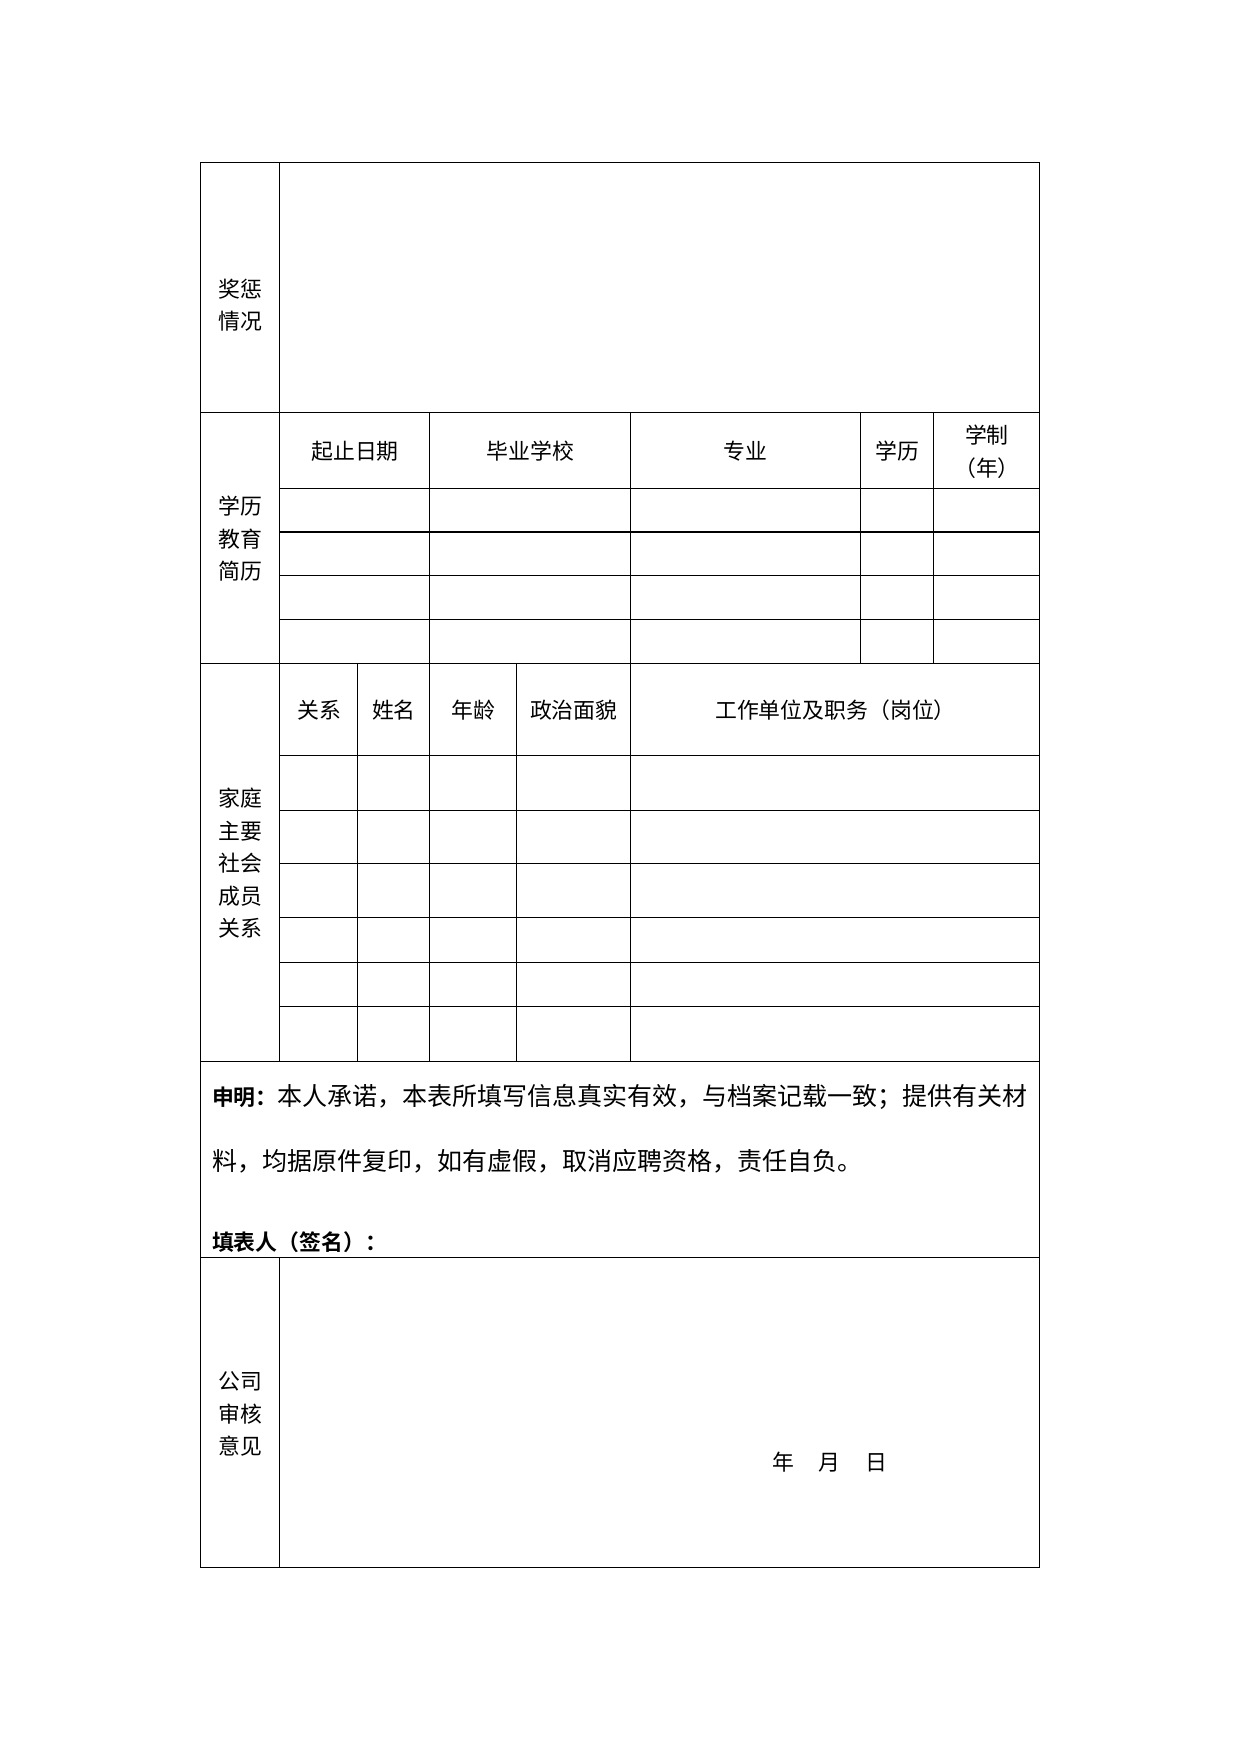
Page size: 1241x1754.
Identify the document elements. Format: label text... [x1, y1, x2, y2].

table_cell [861, 576, 933, 619]
table_cell [280, 533, 429, 575]
table_cell [631, 1007, 1039, 1061]
table_cell [358, 918, 429, 962]
table_cell [631, 864, 1039, 917]
table_cell [861, 489, 933, 531]
table_cell [631, 576, 860, 619]
table_cell [280, 963, 357, 1006]
table_cell [631, 756, 1039, 810]
table_cell 公司审核意见 [201, 1258, 279, 1567]
table_cell [934, 576, 1039, 619]
table_cell [280, 489, 429, 531]
table_cell [280, 756, 357, 810]
table_cell [280, 864, 357, 917]
table_cell [631, 963, 1039, 1006]
table_cell [430, 864, 516, 917]
table_cell [430, 576, 630, 619]
table_cell [631, 811, 1039, 862]
table_cell [280, 918, 357, 962]
table_cell [517, 811, 630, 862]
table_cell [358, 1007, 429, 1061]
table_cell [358, 963, 429, 1006]
table_cell [430, 533, 630, 575]
table_cell 起止日期 [280, 413, 429, 487]
table_cell 毕业学校 [430, 413, 630, 487]
table_cell 家庭 主要 社会 成员 关系 [201, 664, 279, 1061]
table_cell [631, 533, 860, 575]
table_cell [517, 864, 630, 917]
table_cell [358, 756, 429, 810]
table_cell [934, 533, 1039, 575]
table_cell [280, 811, 357, 862]
table_cell 年 月 日 [280, 1258, 1039, 1567]
table_cell [430, 756, 516, 810]
table_cell [517, 918, 630, 962]
table_cell [631, 489, 860, 531]
table_cell [934, 620, 1039, 662]
table_cell [430, 811, 516, 862]
table_cell [280, 620, 429, 662]
table_cell 学制（年） [934, 413, 1039, 487]
table_cell [631, 620, 860, 662]
table_cell 奖惩 情况 [201, 163, 279, 412]
table_cell [430, 1007, 516, 1061]
table_cell 工作单位及职务（岗位） [631, 664, 1039, 755]
table_cell 专业 [631, 413, 860, 487]
table_cell [861, 620, 933, 662]
table_cell [280, 163, 1039, 412]
table_cell 学历 教育 简历 [201, 413, 279, 662]
table_cell [517, 963, 630, 1006]
table_cell [280, 1007, 357, 1061]
table_cell [430, 489, 630, 531]
table_cell 申明：本人承诺，本表所填写信息真实有效，与档案记载一致；提供有关材料，均据原件复印，如有虚假，取消应聘资格，责任自负。 填表人（签名）： [201, 1062, 1039, 1257]
table_cell [280, 576, 429, 619]
table_cell 关系 [280, 664, 357, 755]
table_cell 姓名 [358, 664, 429, 755]
table_cell [934, 489, 1039, 531]
table_cell [517, 756, 630, 810]
table_cell [430, 963, 516, 1006]
table_cell [861, 533, 933, 575]
table_cell [430, 918, 516, 962]
table_cell 政治面貌 [517, 664, 630, 755]
table_cell [517, 1007, 630, 1061]
table_cell [430, 620, 630, 662]
table_cell 年龄 [430, 664, 516, 755]
table_cell 学历 [861, 413, 933, 487]
table_cell [631, 918, 1039, 962]
table_cell [358, 811, 429, 862]
table_cell [358, 864, 429, 917]
